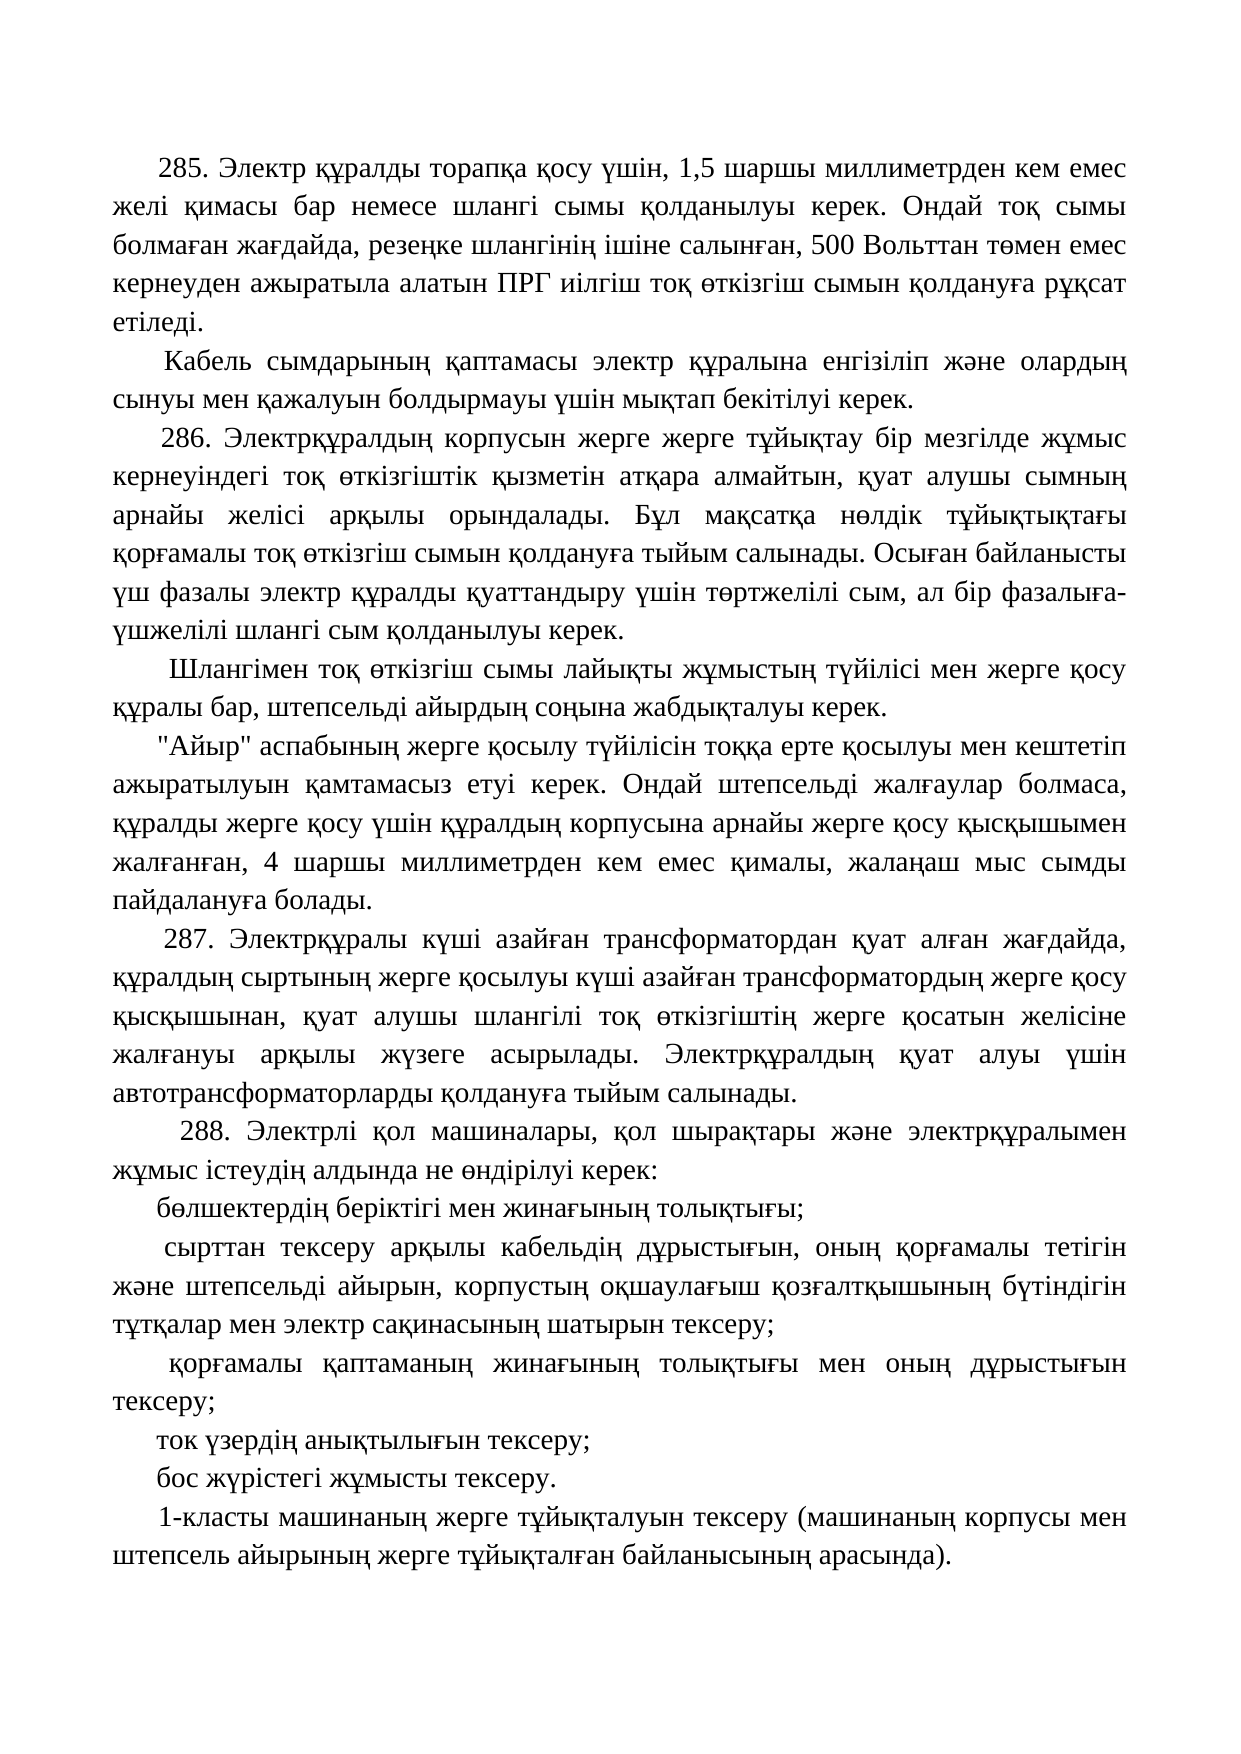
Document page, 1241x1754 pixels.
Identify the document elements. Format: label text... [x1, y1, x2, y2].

text 1-класты машинаның жерге тұйықталуын тексеру (машинаның корпусы мен штепсель айырының жерге тұйықталған байланысының арасында). [112, 1499, 1128, 1571]
text Кабель сымдарының қаптамасы электр құралына енгізіліп және олардың сынуы мен қажалуын болдырмауы үшін мықтап бекітілуі керек. [112, 343, 1128, 415]
text ток үзердің анықтылығын тексеру; [112, 1422, 1128, 1455]
text 285. Электр құралды торапқа қосу үшін, 1,5 шаршы миллиметрден кем емес желі қимасы бар немесе шлангі сымы қолданылуы керек. Ондай тоқ сымы болмаған жағдайда, резеңке шлангінің ішіне салынған, 500 Вольттан төмен емес кернеуден ажыратыла алатын ПРГ иілгіш тоқ өткізгіш сымын қолдануға рұқсат етіледі. [112, 150, 1128, 338]
text 287. Электрқұралы күші азайған трансформатордан қуат алған жағдайда, құралдың сыртының жерге қосылуы күші азайған трансформатордың жерге қосу қысқышынан, қуат алушы шлангілі тоқ өткізгіштің жерге қосатын желісіне жалғануы арқылы жүзеге асырылады. Электрқұралдың қуат алуы үшін автотрансформаторларды қолдануға тыйым салынады. [112, 921, 1128, 1108]
text қорғамалы қаптаманың жинағының толықтығы мен оның дұрыстығын тексеру; [112, 1345, 1128, 1417]
text бос жүрістегі жұмысты тексеру. [112, 1460, 1128, 1494]
text сырттан тексеру арқылы кабельдің дұрыстығын, оның қорғамалы тетігін және штепсельді айырын, корпустың оқшаулағыш қозғалтқышының бүтіндігін тұтқалар мен электр сақинасының шатырын тексеру; [112, 1229, 1128, 1340]
text бөлшектердің беріктігі мен жинағының толықтығы; [112, 1191, 1128, 1224]
text Шлангімен тоқ өткізгіш сымы лайықты жұмыстың түйілісі мен жерге қосу құралы бар, штепсельді айырдың соңына жабдықталуы керек. [112, 651, 1128, 723]
text "Айыр" аспабының жерге қосылу түйілісін тоққа ерте қосылуы мен кештетіп ажыратылуын қамтамасыз етуі керек. Ондай штепсельді жалғаулар болмаса, құралды жерге қосу үшін құралдың корпусына арнайы жерге қосу қысқышымен жалғанған, 4 шаршы миллиметрден кем емес қималы, жалаңаш мыс сымды пайдалануға болады. [112, 728, 1128, 916]
text 288. Электрлі қол машиналары, қол шырақтары және электрқұралымен жұмыс істеудің алдында не өндірілуі керек: [112, 1113, 1128, 1186]
text 286. Электрқұралдың корпусын жерге жерге тұйықтау бір мезгілде жұмыс кернеуіндегі тоқ өткізгіштік қызметін атқара алмайтын, қуат алушы сымның арнайы желісі арқылы орындалады. Бұл мақсатқа нөлдік тұйықтықтағы қорғамалы тоқ өткізгіш сымын қолдануға тыйым салынады. Осыған байланысты үш фазалы электр құралды қуаттандыру үшін төртжелілі сым, ал бір фазалыға-үшжелілі шлангі сым қолданылуы керек. [112, 420, 1128, 646]
